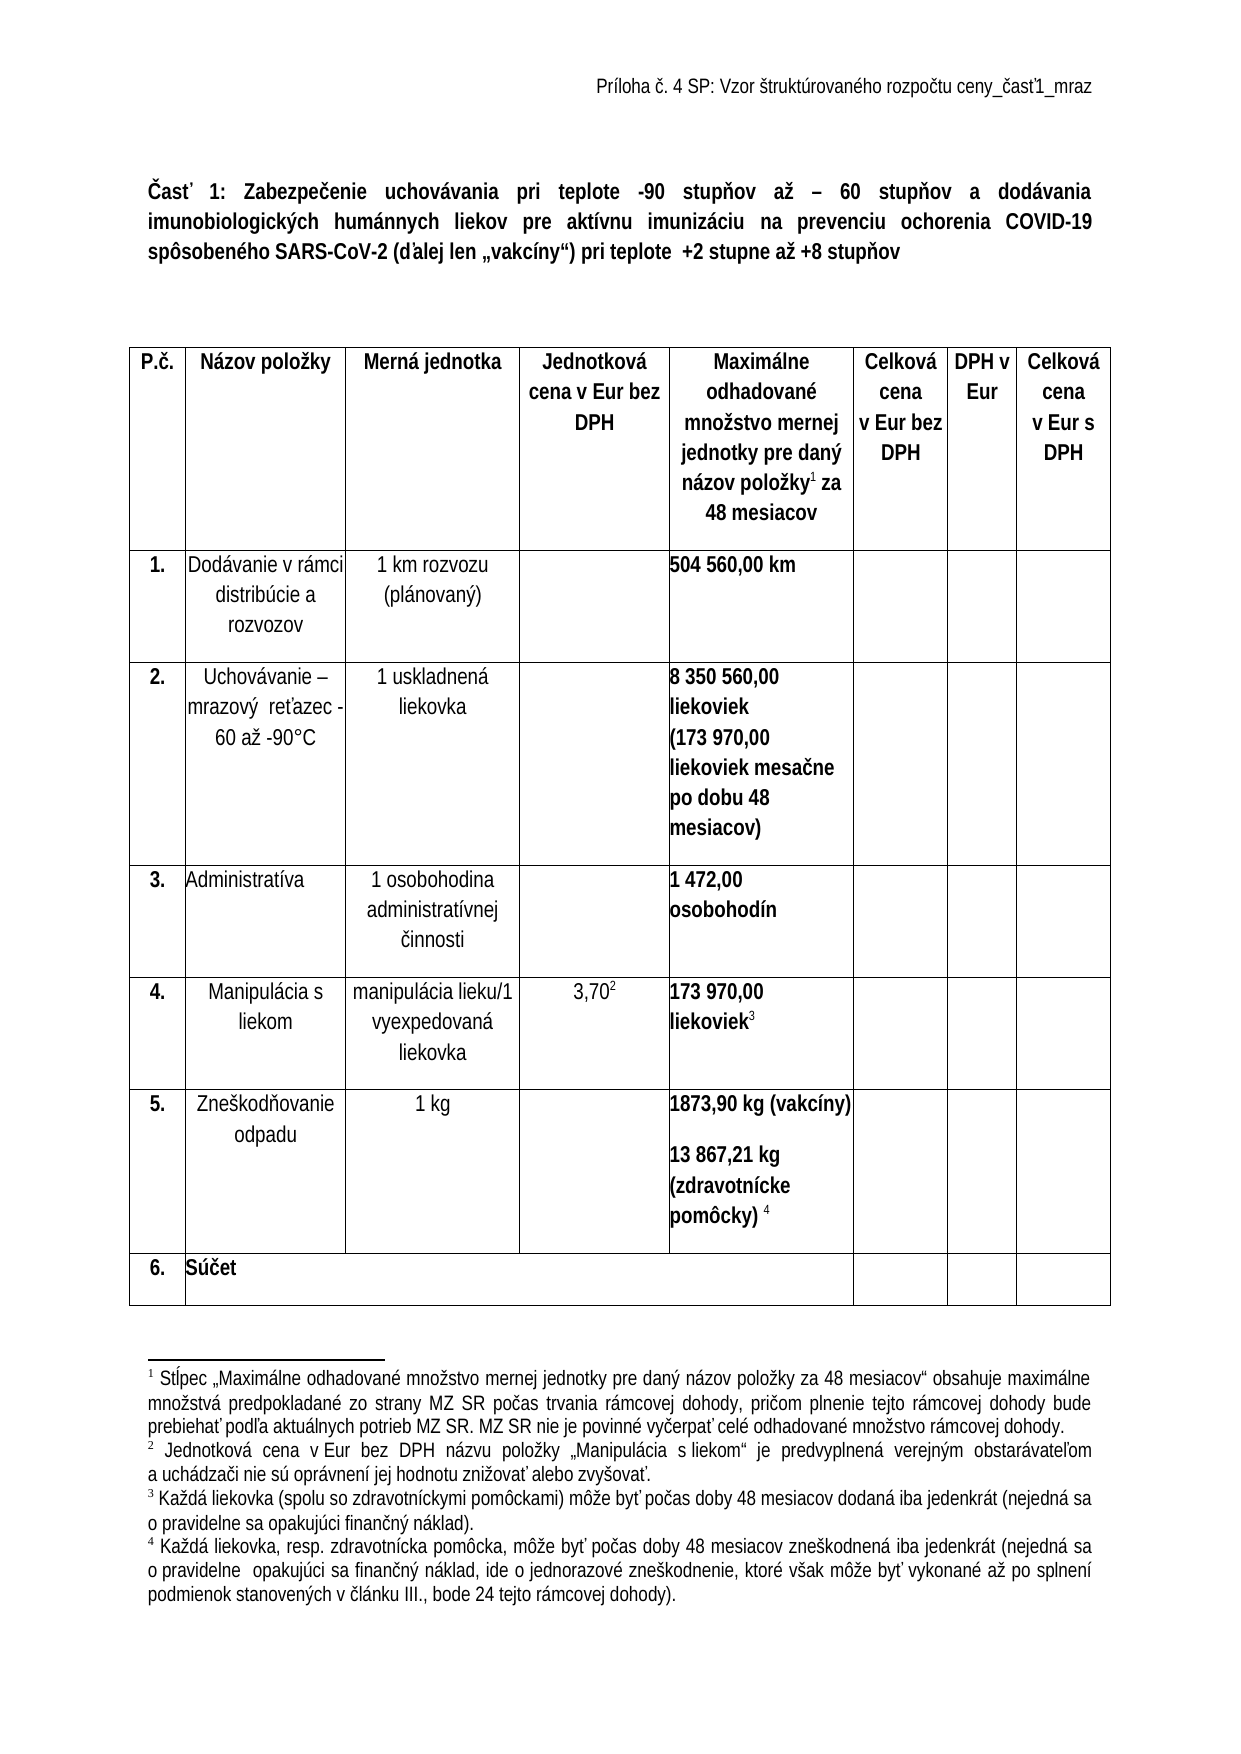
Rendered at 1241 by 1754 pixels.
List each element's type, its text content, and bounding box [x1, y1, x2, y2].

table_header Jednotková cena v Eur bez DPH [520, 348, 669, 550]
table_cell Dodávanie v rámci distribúcie a rozvozov [186, 551, 345, 662]
table_cell Uchovávanie – mrazový reťazec -60 až -90°C [186, 663, 345, 865]
table_cell [948, 551, 1016, 662]
table_cell 2. [130, 663, 185, 865]
table_cell [854, 663, 947, 865]
table_cell Administratíva [186, 866, 345, 977]
table_cell [948, 866, 1016, 977]
table_cell [520, 1090, 669, 1252]
table_cell 3. [130, 866, 185, 977]
table_cell [520, 866, 669, 977]
table_cell [854, 551, 947, 662]
table_cell [854, 978, 947, 1089]
text Časť 1: Zabezpečenie uchovávania pri teplote -90 stupňov až – 60 stupňov a dodávania imunobiologických humánnych liekov pre aktívnu imunizáciu na prevenciu ochorenia COVID-19 spôsobeného SARS-CoV-2 (ďalej len „vakcíny“) pri teplote +2 stupne až +8 stupňov [148, 178, 1093, 264]
table_header P.č. [130, 348, 185, 550]
table_cell [948, 1090, 1016, 1252]
table_header Celková cena v Eur bez DPH [854, 348, 947, 550]
table_cell 1. [130, 551, 185, 662]
table_cell 504 560,00 km [670, 551, 853, 662]
table_cell [1017, 978, 1110, 1089]
table_cell 6. [130, 1254, 185, 1304]
table_cell [1017, 551, 1110, 662]
table_cell Manipulácia s liekom [186, 978, 345, 1089]
table_header Názov položky [186, 348, 345, 550]
table_cell [854, 1254, 947, 1304]
table_header DPH v Eur [948, 348, 1016, 550]
table_cell [1017, 1090, 1110, 1252]
table_cell [854, 1090, 947, 1252]
table_header Merná jednotka [346, 348, 519, 550]
table_cell 1873,90 kg (vakcíny) 13 867,21 kg (zdravotnícke pomôcky) [670, 1090, 853, 1252]
table_cell [1017, 663, 1110, 865]
table_cell 1 uskladnená liekovka [346, 663, 519, 865]
table_cell [1017, 1254, 1110, 1304]
table_cell [520, 663, 669, 865]
table_cell [854, 866, 947, 977]
table_cell 5. [130, 1090, 185, 1252]
table_cell [948, 663, 1016, 865]
table_cell 173 970,00 liekoviek [670, 978, 853, 1089]
table_cell 4. [130, 978, 185, 1089]
table_cell [1017, 866, 1110, 977]
table_cell 1 472,00 osobohodín [670, 866, 853, 977]
table_cell 1 km rozvozu (plánovaný) [346, 551, 519, 662]
table_cell 1 osobohodina administratívnej činnosti [346, 866, 519, 977]
table_cell 1 kg [346, 1090, 519, 1252]
table_cell [520, 551, 669, 662]
table_cell 8 350 560,00 liekoviek (173 970,00 liekoviek mesačne po dobu 48 mesiacov) [670, 663, 853, 865]
table_header Maximálne odhadované množstvo mernej jednotky pre daný názov položky za 48 mesiacov [670, 348, 853, 550]
table_cell [948, 978, 1016, 1089]
table_cell Súčet [186, 1254, 853, 1304]
table_cell 3,70 [520, 978, 669, 1089]
table_cell Zneškodňovanie odpadu [186, 1090, 345, 1252]
table_header Celková cena v Eur s DPH [1017, 348, 1110, 550]
table_cell [948, 1254, 1016, 1304]
table_cell manipulácia lieku/1 vyexpedovaná liekovka [346, 978, 519, 1089]
